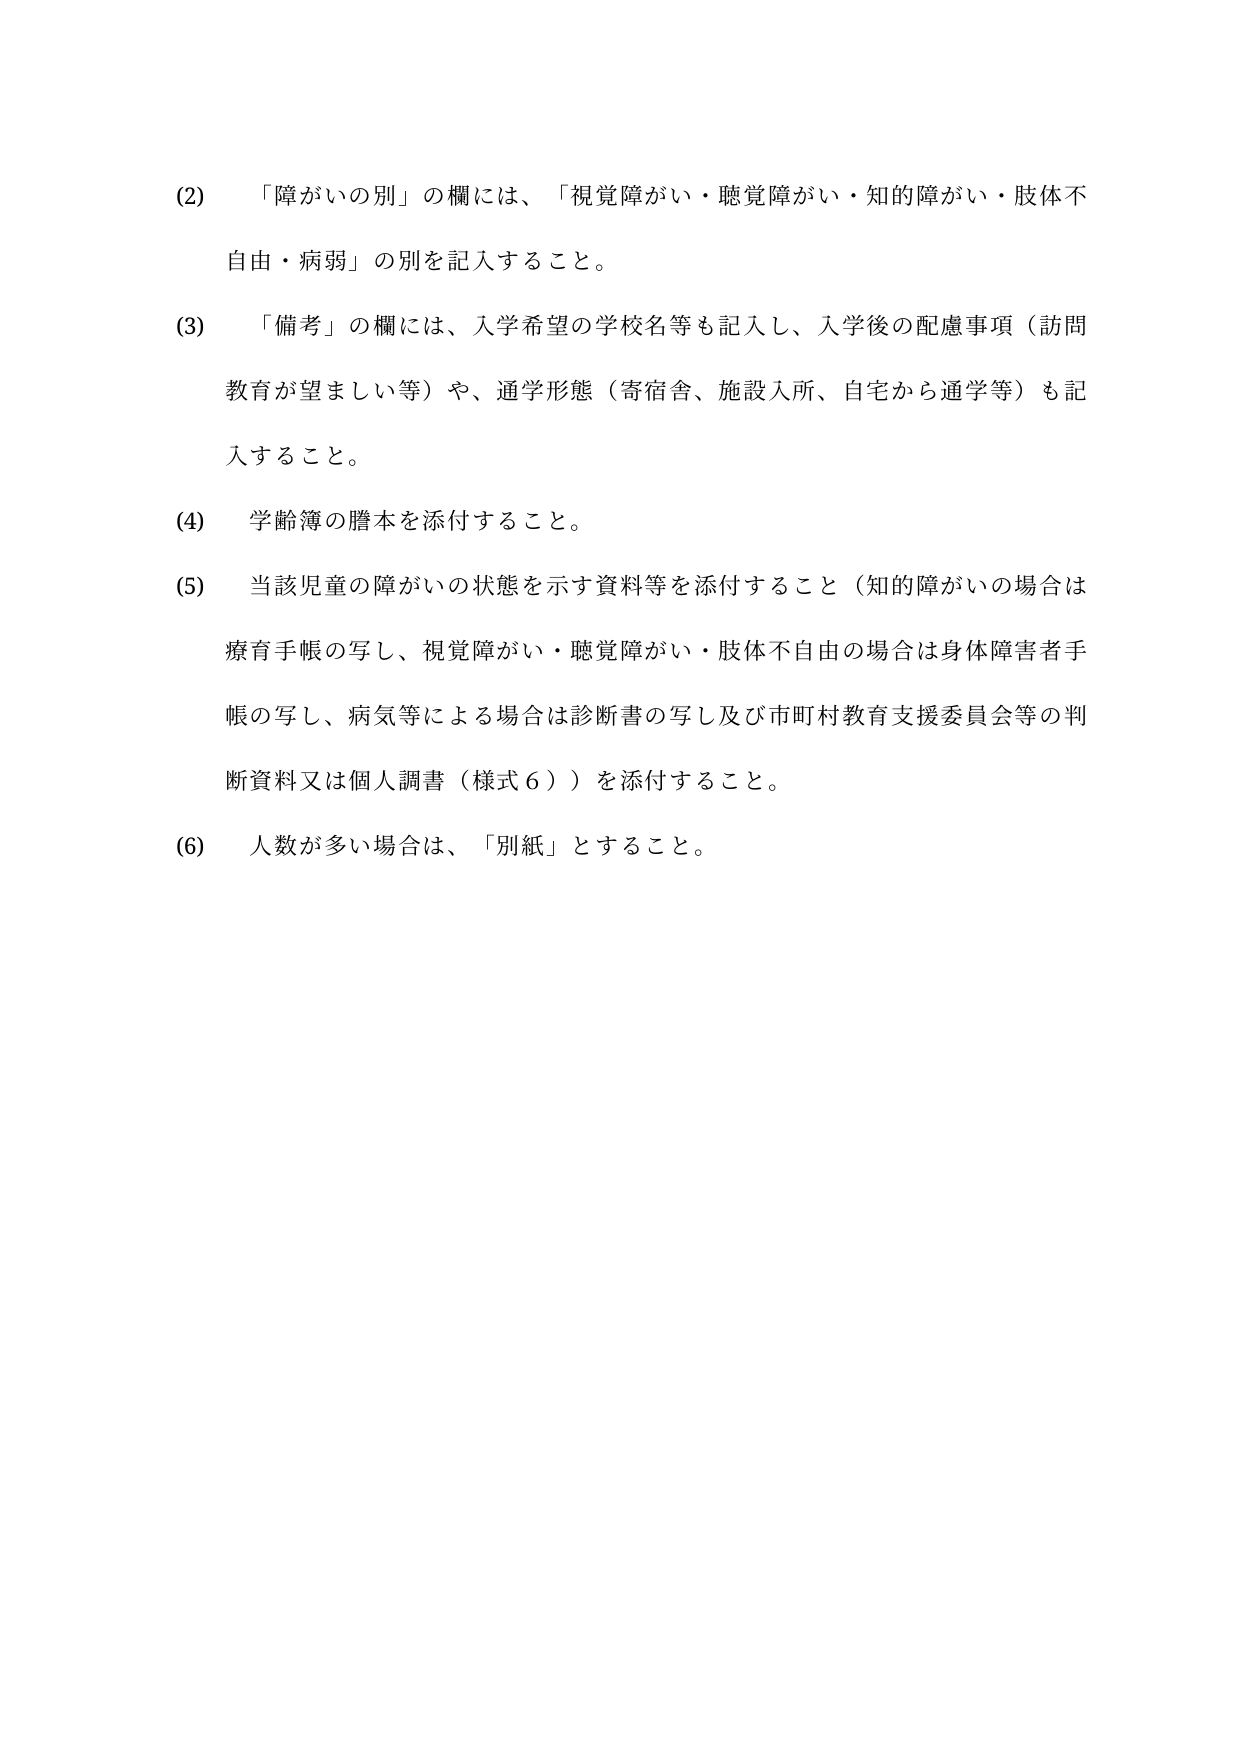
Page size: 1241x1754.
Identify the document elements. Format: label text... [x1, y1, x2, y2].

text (3) 「備考」の欄には、入学希望の学校名等も記入し、入学後の配慮事項（訪問教育が望ましい等）や、通学形態（寄宿舎、施設入所、自宅から通学等）も記入すること。 [172, 292, 1089, 487]
text (5) 当該児童の障がいの状態を示す資料等を添付すること（知的障がいの場合は療育手帳の写し、視覚障がい・聴覚障がい・肢体不自由の場合は身体障害者手帳の写し、病気等による場合は診断書の写し及び市町村教育支援委員会等の判断資料又は個人調書（様式６））を添付すること。 [172, 552, 1089, 812]
text (2) 「障がいの別」の欄には、「視覚障がい・聴覚障がい・知的障がい・肢体不自由・病弱」の別を記入すること。 [172, 162, 1089, 292]
text (6) 人数が多い場合は、「別紙」とすること。 [172, 812, 1089, 877]
text (4) 学齢簿の謄本を添付すること。 [172, 487, 1089, 552]
